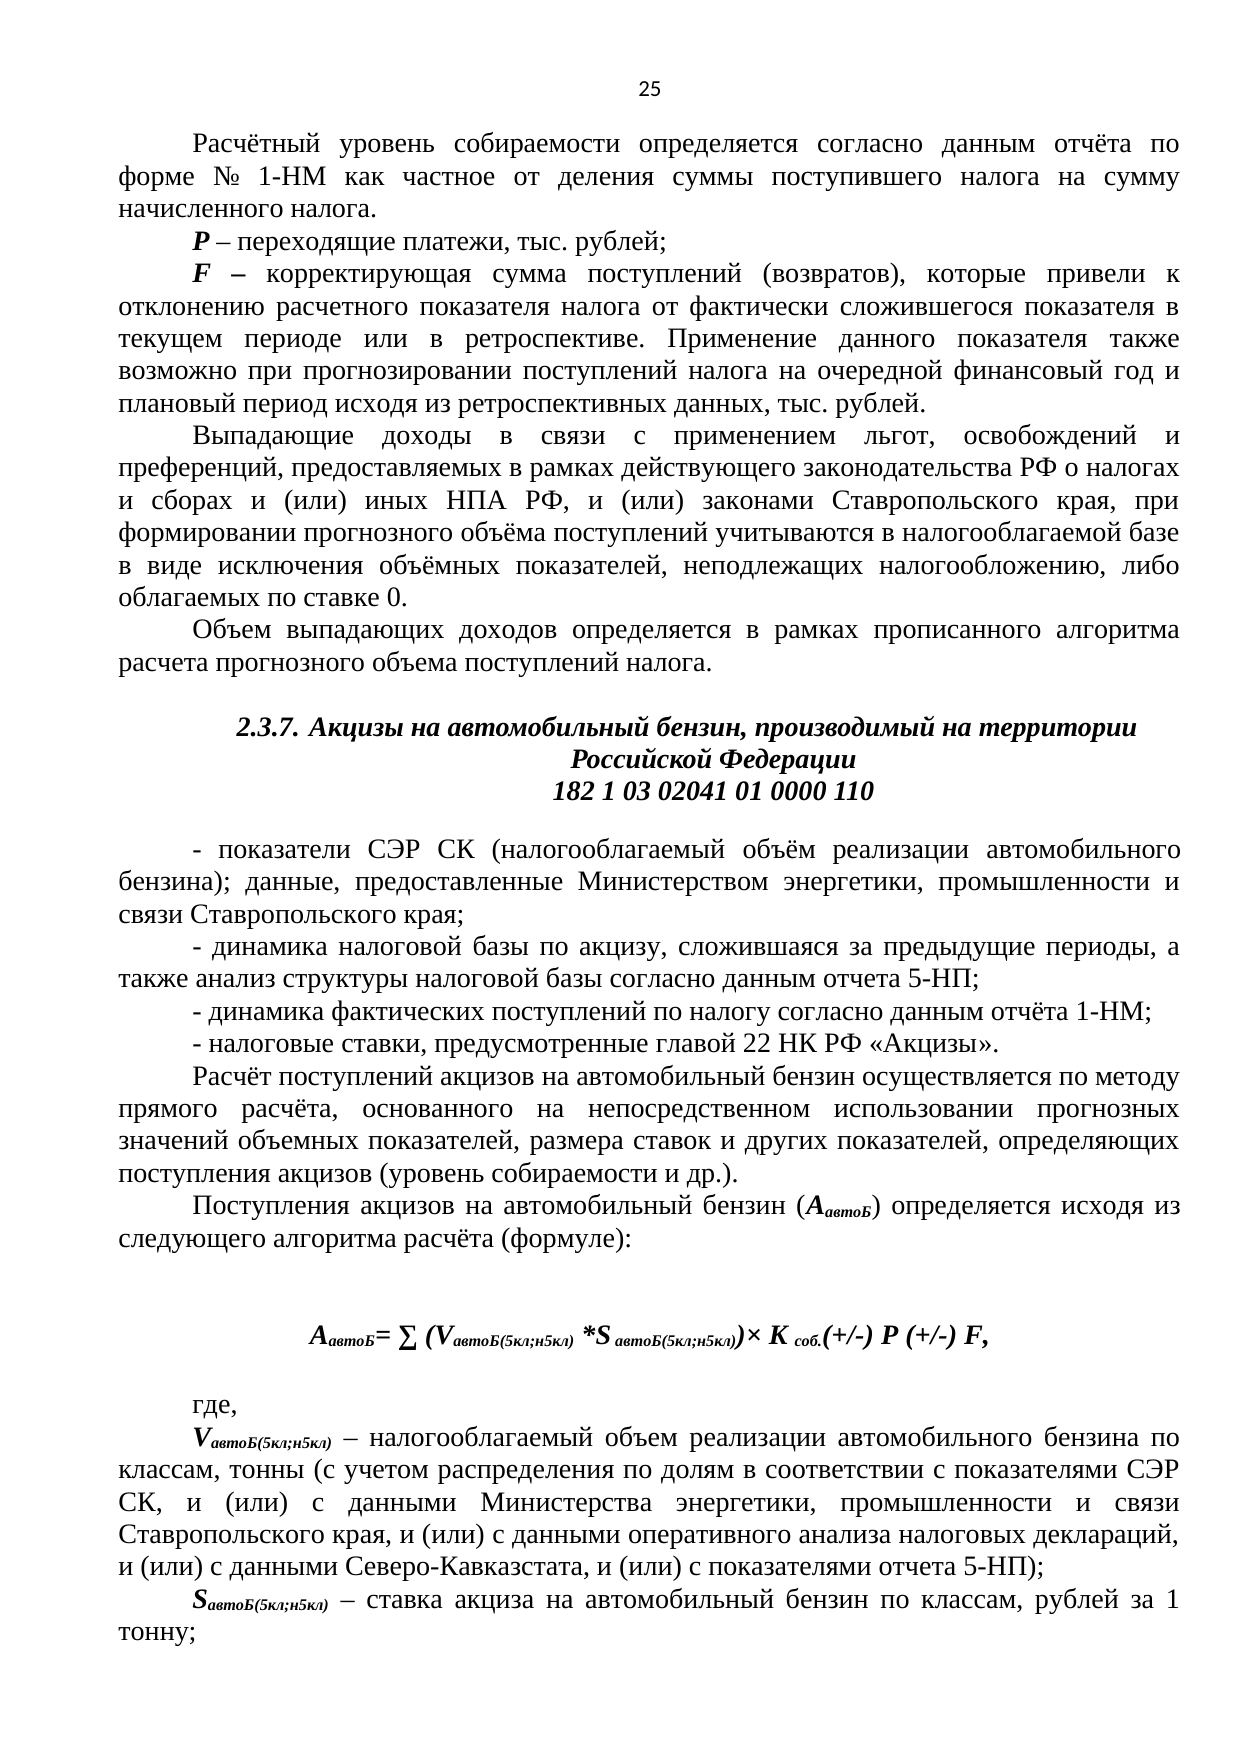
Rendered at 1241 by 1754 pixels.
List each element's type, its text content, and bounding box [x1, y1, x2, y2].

text Расчётный уровень собираемости определяется согласно данным отчёта по форме № 1-НМ как частное от деления суммы поступившего налога на сумму начисленного налога. [118, 127, 1181, 224]
text Выпадающие доходы в связи с применением льгот, освобождений и преференций, предоставляемых в рамках действующего законодательства РФ о налогах и сборах и (или) иных НПА РФ, и (или) законами Ставропольского края, при формировании прогнозного объёма поступлений учитываются в налогооблагаемой базе в виде исключения объёмных показателей, неподлежащих налогообложению, либо облагаемых по ставке 0. [118, 418, 1181, 612]
text Расчёт поступлений акцизов на автомобильный бензин осуществляется по методу прямого расчёта, основанного на непосредственном использовании прогнозных значений объемных показателей, размера ставок и других показателей, определяющих поступления акцизов (уровень собираемости и др.). [118, 1059, 1181, 1188]
text Объем выпадающих доходов определяется в рамках прописанного алгоритма расчета прогнозного объема поступлений налога. [118, 612, 1181, 677]
text - динамика налоговой базы по акцизу, сложившаяся за предыдущие периоды, а также анализ структуры налоговой базы согласно данным отчета 5-НП; [118, 929, 1181, 994]
subtitle Акцизы на автомобильный бензин, производимый на территории Российской Федерации 182 1 03 02041 01 0000 110 [193, 710, 1181, 807]
text VавтоБ(5кл;н5кл) – налогооблагаемый объем реализации автомобильного бензина по классам, тонны (с учетом распределения по долям в соответствии с показателями СЭР СК, и (или) с данными Министерства энергетики, промышленности и связи Ставропольского края, и (или) с данными оперативного анализа налоговых деклараций, и (или) с данными Северо-Кавказстата, и (или) с показателями отчета 5-НП); [118, 1420, 1181, 1582]
text АавтоБ= ∑ (VавтоБ(5кл;н5кл) *S автоБ(5кл;н5кл))× K соб.(+/-) P (+/-) F, [118, 1318, 1181, 1350]
text где, [118, 1387, 1181, 1420]
text - налоговые ставки, предусмотренные главой 22 НК РФ «Акцизы». [118, 1026, 1181, 1059]
text SавтоБ(5кл;н5кл) – ставка акциза на автомобильный бензин по классам, рублей за 1 тонну; [118, 1582, 1181, 1647]
text F – корректирующая сумма поступлений (возвратов), которые привели к отклонению расчетного показателя налога от фактически сложившегося показателя в текущем периоде или в ретроспективе. Применение данного показателя также возможно при прогнозировании поступлений налога на очередной финансовый год и плановый период исходя из ретроспективных данных, тыс. рублей. [118, 256, 1181, 418]
text Поступления акцизов на автомобильный бензин (АавтоБ) определяется исходя из следующего алгоритма расчёта (формуле): [118, 1188, 1181, 1253]
text - показатели СЭР СК (налогооблагаемый объём реализации автомобильного бензина); данные, предоставленные Министерством энергетики, промышленности и связи Ставропольского края; [118, 832, 1181, 929]
text - динамика фактических поступлений по налогу согласно данным отчёта 1-НМ; [118, 994, 1181, 1026]
text P – переходящие платежи, тыс. рублей; [118, 224, 1181, 256]
